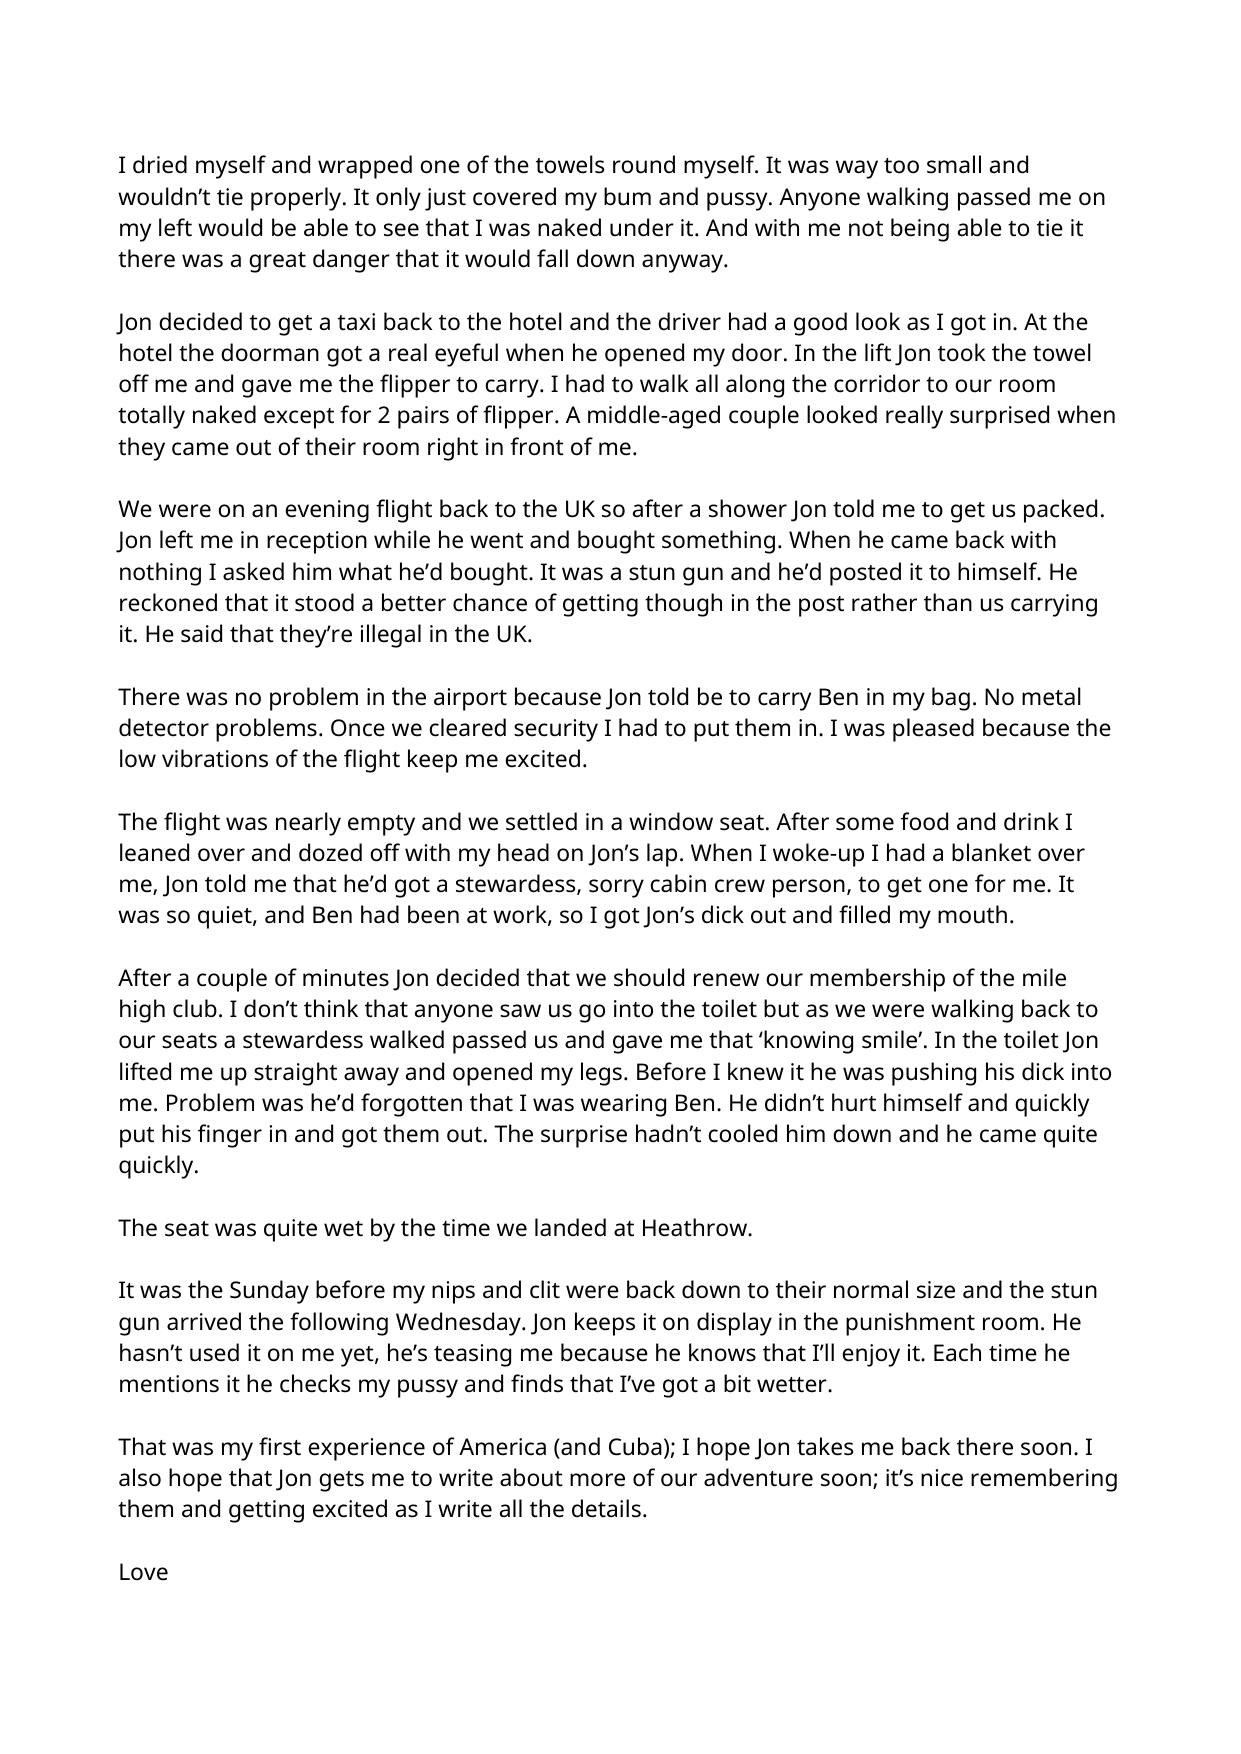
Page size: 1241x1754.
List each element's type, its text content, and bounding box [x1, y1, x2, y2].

text The seat was quite wet by the time we landed at Heathrow. [118, 1212, 1122, 1243]
text Jon decided to get a taxi back to the hotel and the driver had a good look as I got in. At the hotel the doorman got a real eyeful when he opened my door. In the lift Jon took the towel off me and gave me the flipper to carry. I had to walk all along the corridor to our room totally naked except for 2 pairs of flipper. A middle-aged couple looked really surprised when they came out of their room right in front of me. [118, 306, 1122, 462]
text There was no problem in the airport because Jon told be to carry Ben in my bag. No metal detector problems. Once we cleared security I had to put them in. I was pleased because the low vibrations of the flight keep me excited. [118, 681, 1122, 774]
text I dried myself and wrapped one of the towels round myself. It was way too small and wouldn’t tie properly. It only just covered my bum and pussy. Anyone walking passed me on my left would be able to see that I was naked under it. And with me not being able to tie it there was a great danger that it would fall down anyway. [118, 149, 1122, 274]
text We were on an evening flight back to the UK so after a shower Jon told me to get us packed. Jon left me in reception while he went and bought something. When he came back with nothing I asked him what he’d bought. It was a stun gun and he’d posted it to himself. He reckoned that it stood a better chance of getting though in the post rather than us carrying it. He said that they’re illegal in the UK. [118, 493, 1122, 649]
text The flight was nearly empty and we settled in a window seat. After some food and drink I leaned over and dozed off with my head on Jon’s lap. When I woke-up I had a blanket over me, Jon told me that he’d got a stewardess, sorry cabin crew person, to get one for me. It was so quiet, and Ben had been at work, so I got Jon’s dick out and filled my mouth. [118, 806, 1122, 931]
text After a couple of minutes Jon decided that we should renew our membership of the mile high club. I don’t think that anyone saw us go into the toilet but as we were walking back to our seats a stewardess walked passed us and gave me that ‘knowing smile’. In the toilet Jon lifted me up straight away and opened my legs. Before I knew it he was pushing his dick into me. Problem was he’d forgotten that I was wearing Ben. He didn’t hurt himself and quickly put his finger in and got them out. The surprise hadn’t cooled him down and he came quite quickly. [118, 962, 1122, 1181]
text That was my first experience of America (and Cuba); I hope Jon takes me back there soon. I also hope that Jon gets me to write about more of our adventure soon; it’s nice remembering them and getting excited as I write all the details. [118, 1431, 1122, 1524]
text Love [118, 1556, 1122, 1587]
text It was the Sunday before my nips and clit were back down to their normal size and the stun gun arrived the following Wednesday. Jon keeps it on display in the punishment room. He hasn’t used it on me yet, he’s teasing me because he knows that I’ll enjoy it. Each time he mentions it he checks my pussy and finds that I’ve got a bit wetter. [118, 1274, 1122, 1399]
